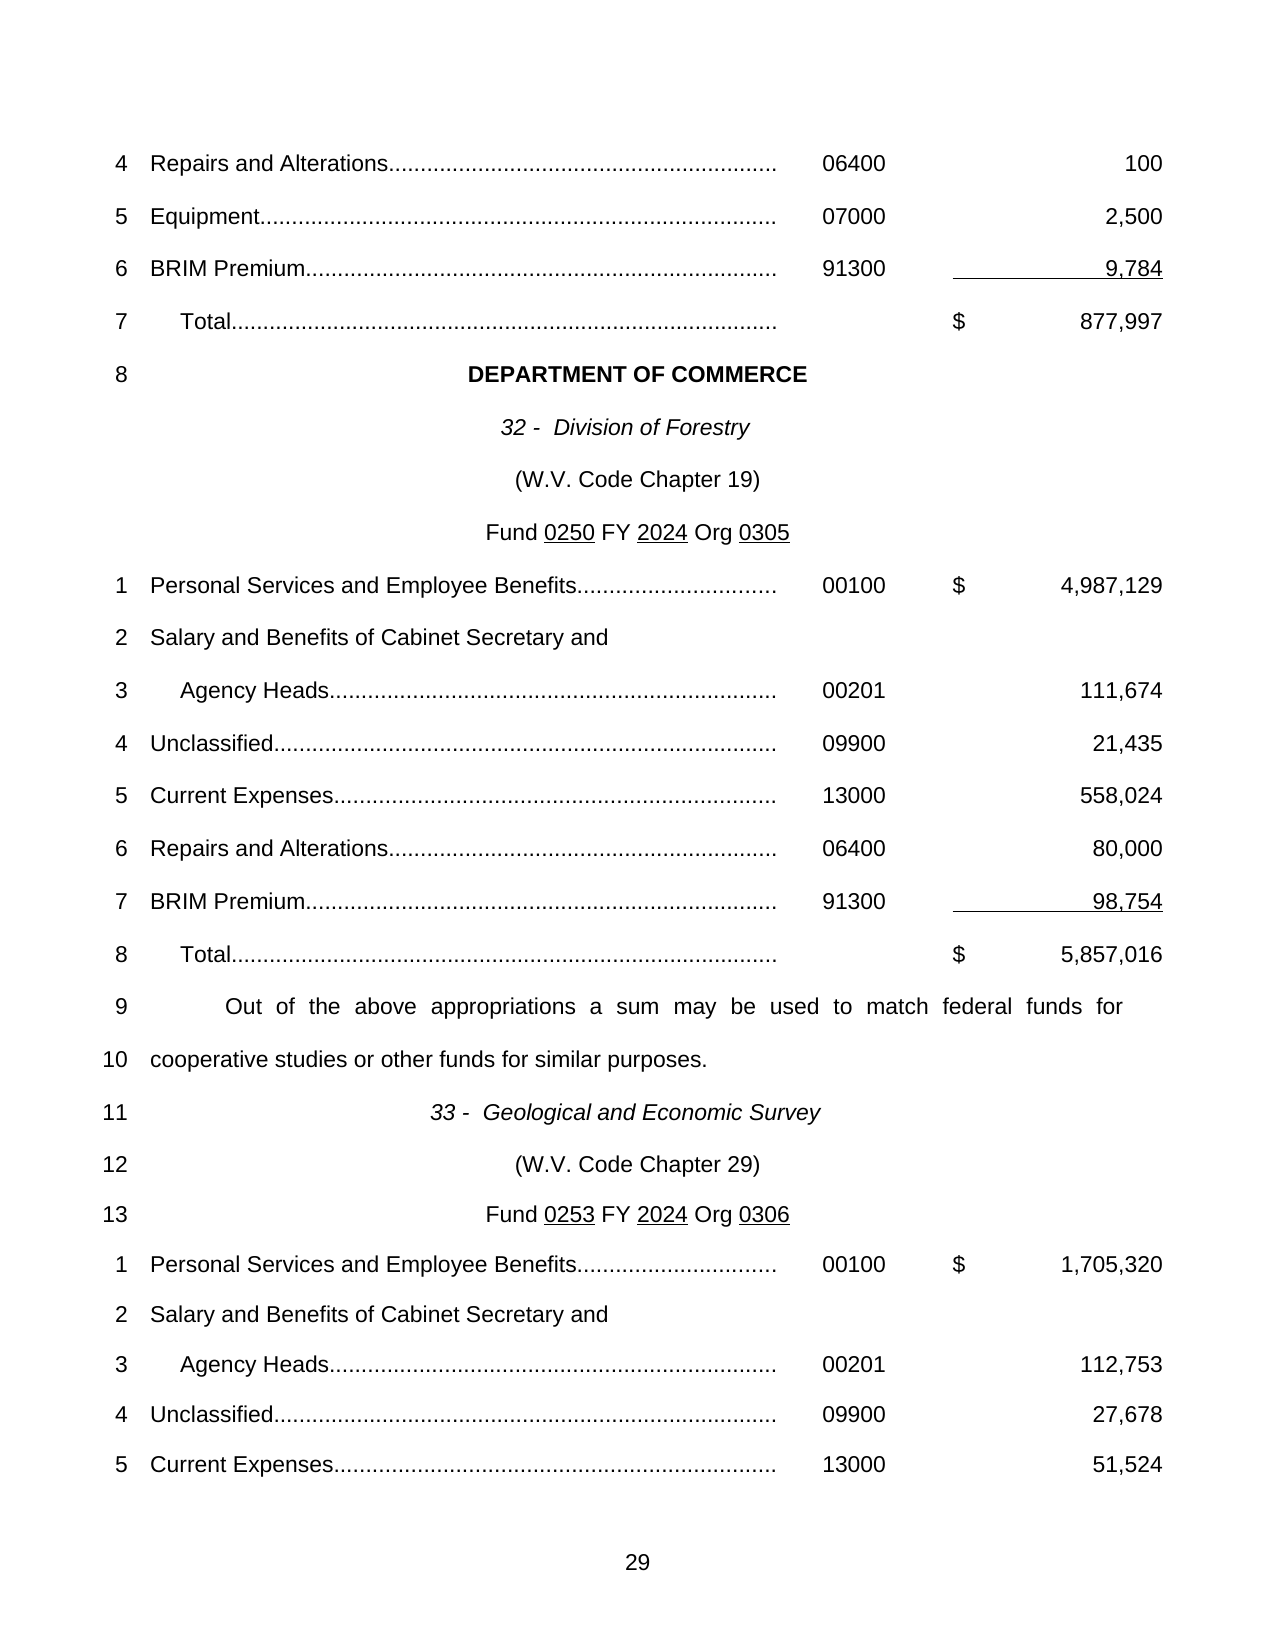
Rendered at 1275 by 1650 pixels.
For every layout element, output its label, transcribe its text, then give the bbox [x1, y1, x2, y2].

text BRIM Premium 91300 9,784 [150, 255, 1125, 282]
text Equipment 07000 2,500 [150, 203, 1125, 229]
text Unclassified 09900 21,435 [150, 730, 1125, 756]
list Division of Forestry [150, 413, 1125, 440]
text Salary and Benefits of Cabinet Secretary and [150, 1301, 1125, 1328]
text BRIM Premium 91300 98,754 [150, 888, 1125, 914]
text Repairs and Alterations 06400 100 [150, 150, 1125, 176]
text Out of the above appropriations a sum may be used to match federal funds for cooperative studies or other funds for similar purposes. [150, 993, 1125, 1072]
text Agency Heads 00201 112,753 [150, 1351, 1125, 1378]
text Current Expenses 13000 558,024 [150, 782, 1125, 809]
text Unclassified 09900 27,678 [150, 1401, 1125, 1428]
text Repairs and Alterations 06400 80,000 [150, 835, 1125, 862]
text Fund 0253 FY 2024 Org 0306 [150, 1201, 1125, 1228]
text Personal Services and Employee Benefits 00100 $ 4,987,129 [150, 572, 1125, 598]
list Geological and Economic Survey [150, 1099, 1125, 1125]
text Current Expenses 13000 51,524 [150, 1451, 1125, 1478]
text (W.V. Code Chapter 29) [150, 1151, 1125, 1178]
text Agency Heads 00201 111,674 [150, 677, 1125, 703]
text Total $ 5,857,016 [150, 941, 1125, 967]
text Total $ 877,997 [150, 308, 1125, 334]
text Salary and Benefits of Cabinet Secretary and [150, 624, 1125, 651]
text Personal Services and Employee Benefits 00100 $ 1,705,320 [150, 1251, 1125, 1278]
text Fund 0250 FY 2024 Org 0305 [150, 519, 1125, 545]
text DEPARTMENT OF COMMERCE [150, 361, 1125, 387]
text (W.V. Code Chapter 19) [150, 466, 1125, 493]
